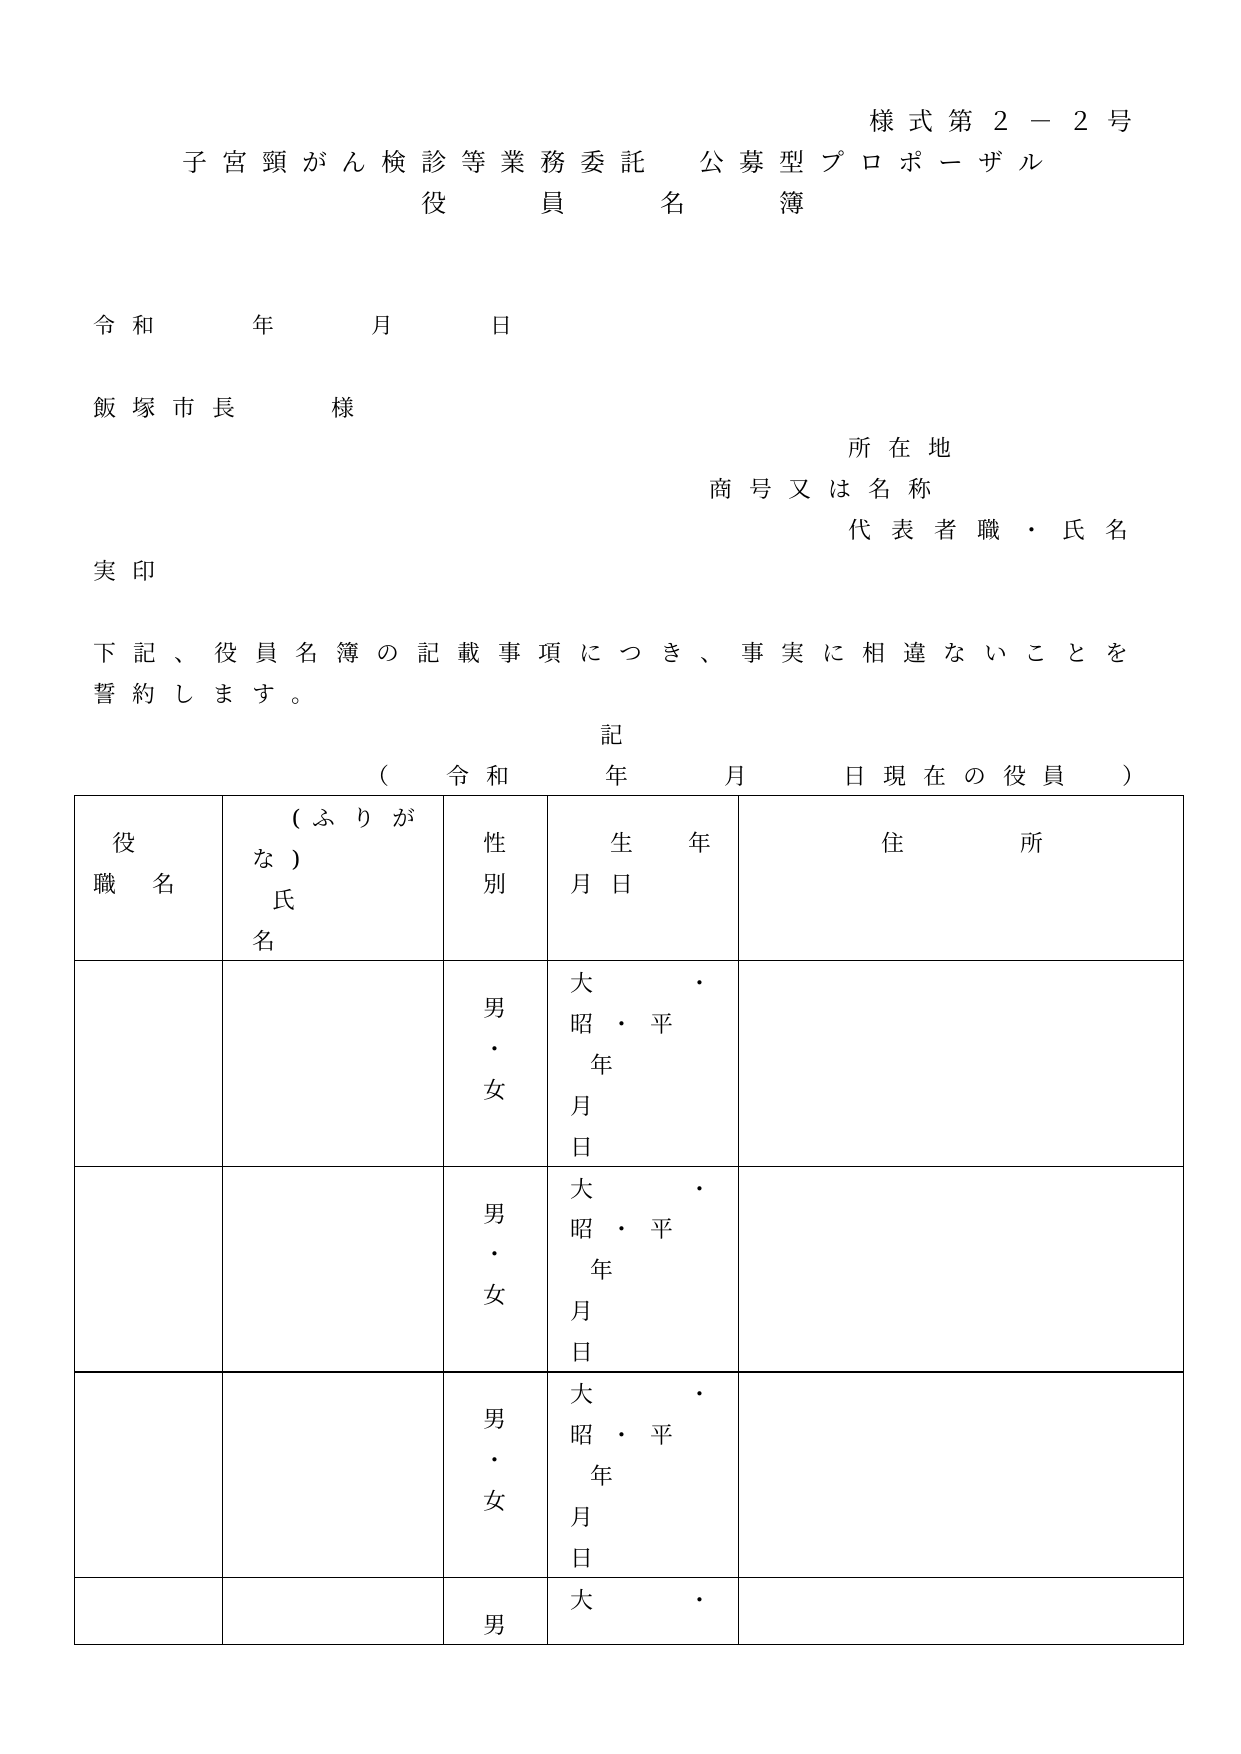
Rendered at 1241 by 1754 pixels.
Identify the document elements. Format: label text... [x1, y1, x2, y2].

table_cell [223, 1373, 443, 1577]
table_cell [75, 1373, 222, 1577]
text （ 令和 年 月 日現在の役員 ） [93, 754, 1162, 795]
text 役 員 名 簿 [93, 181, 1147, 222]
text 様式第２－２号 [93, 99, 1147, 140]
table_cell 大・昭・平 年 月 日 [548, 1578, 738, 1644]
table_header 性別 [444, 796, 547, 960]
text 子宮頸がん検診等業務委託 公募型プロポーザル [93, 140, 1147, 181]
text 飯塚市長 様 [93, 386, 1147, 427]
table_cell [75, 1167, 222, 1371]
table_header 生年月日 [548, 796, 738, 960]
text 代表者職・氏名 実印 [93, 508, 1147, 590]
text 下記、役員名簿の記載事項につき、事実に相違ないことを誓約します。 [93, 631, 1147, 713]
table_cell 大・昭・平 年 月 日 [548, 1373, 738, 1577]
table_cell [739, 1167, 1183, 1371]
text 令和 年 月 日 [93, 263, 1147, 345]
text 所在地 [93, 427, 1147, 468]
table_header 役 職 名 [75, 796, 222, 960]
subtitle 記 [93, 713, 1147, 754]
table_cell 大・昭・平 年 月 日 [548, 961, 738, 1166]
table_cell [223, 1167, 443, 1371]
table_cell [739, 1578, 1183, 1644]
table_cell [75, 1578, 222, 1644]
table_cell 男・女 [444, 1373, 547, 1577]
table_cell [223, 1578, 443, 1644]
text 商号又は名称 [93, 468, 1147, 508]
table_cell 男・女 [444, 1167, 547, 1371]
table_cell [75, 961, 222, 1166]
table_cell [223, 961, 443, 1166]
table_header 住 所 [739, 796, 1183, 960]
table_cell [739, 1373, 1183, 1577]
table_cell 男・女 [444, 961, 547, 1166]
table_cell 男・女 [444, 1578, 547, 1644]
table_header (ふりがな) 氏 名 [223, 796, 443, 960]
table_cell 大・昭・平 年 月 日 [548, 1167, 738, 1371]
table_cell [739, 961, 1183, 1166]
